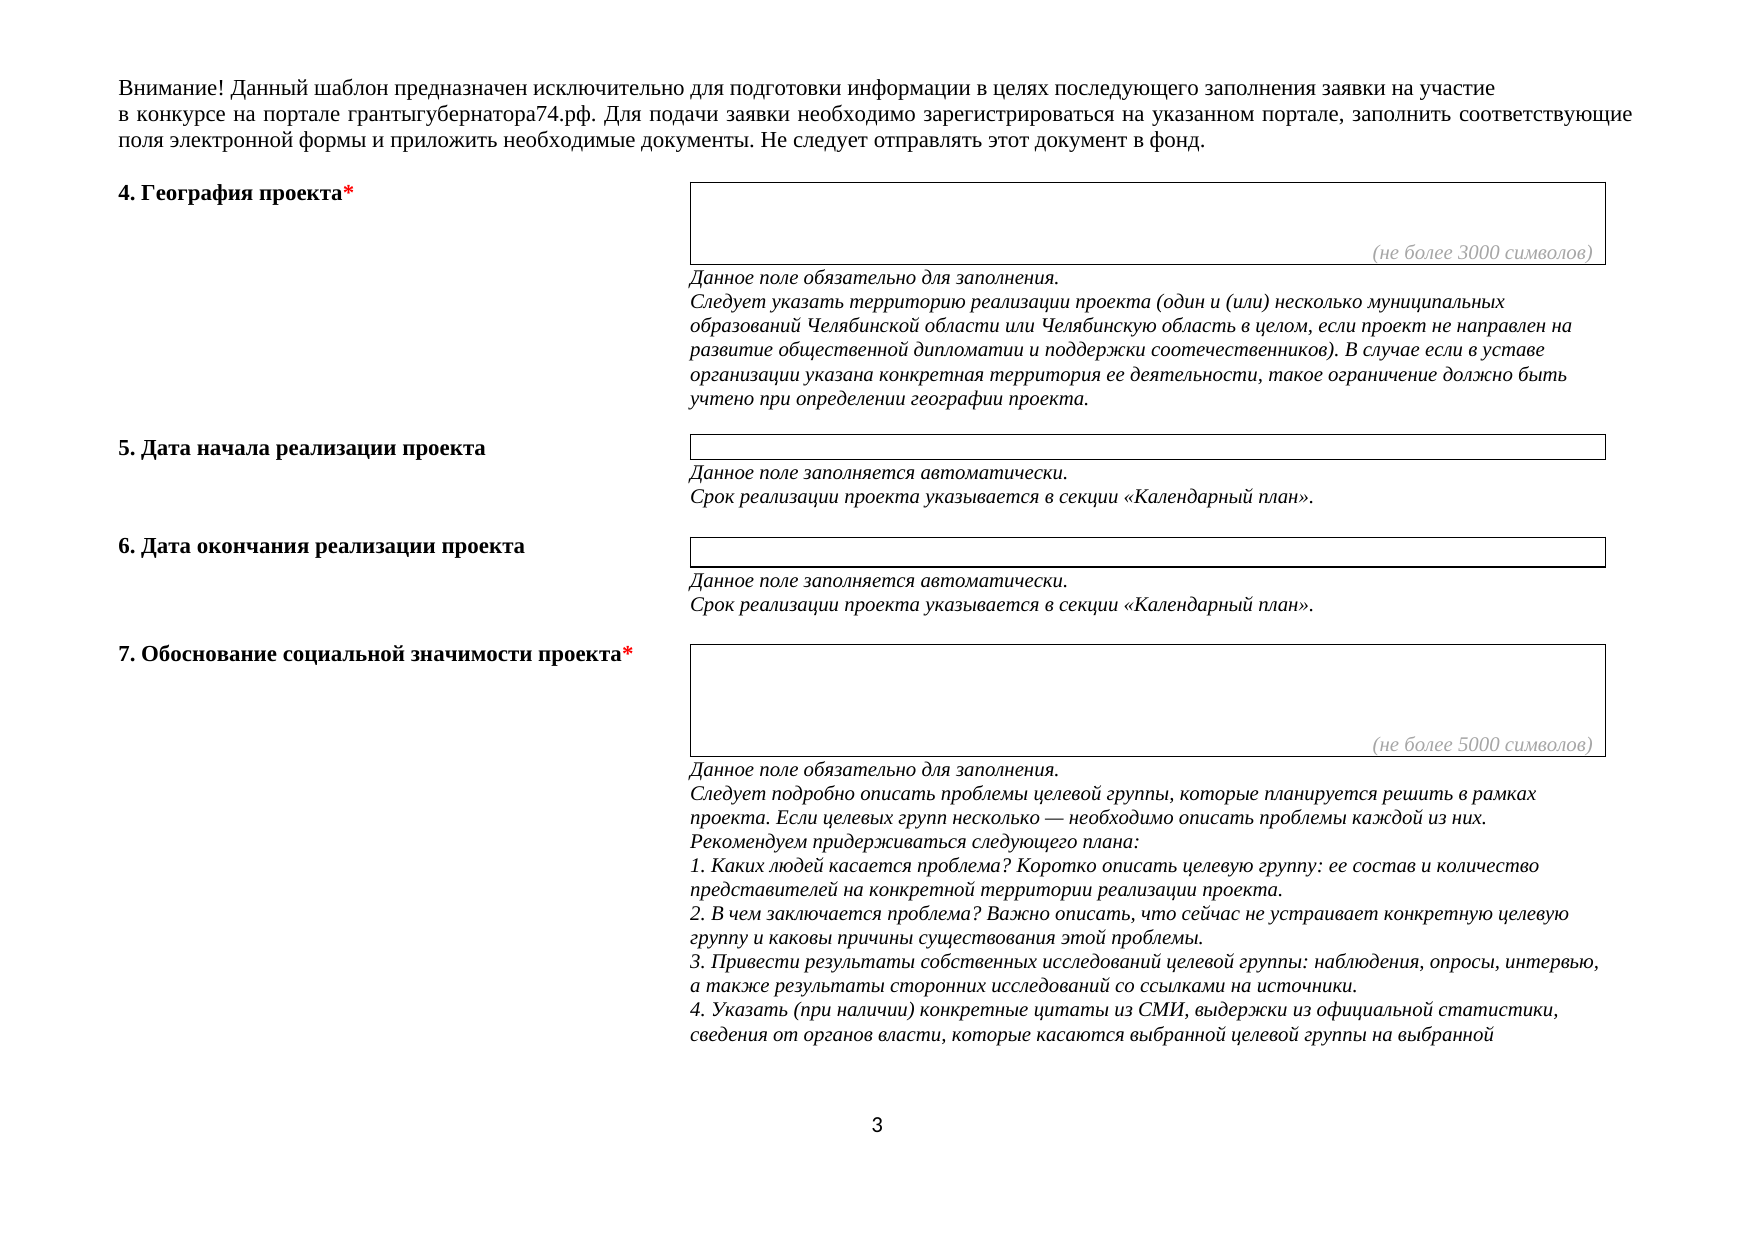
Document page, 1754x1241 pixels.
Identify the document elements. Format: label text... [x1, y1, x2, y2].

table_cell Данное поле заполняется автоматически. Срок реализации проекта указывается в секции «Календарный план». [679, 508, 1618, 616]
table_header Данное поле обязательно для заполнения. Следует указать территорию реализации проекта (один и (или) несколько муниципальных образований Челябинской области или Челябинскую область в целом, если проект не направлен на развитие общественной дипломатии и поддержки соотечественников). В случае если в уставе организации указана конкретная территория ее деятельности, такое ограничение должно быть учтено при определении географии проекта. [679, 153, 1618, 409]
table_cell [107, 616, 679, 1046]
table_cell 6. Дата окончания реализации проекта [107, 508, 679, 616]
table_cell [679, 616, 1618, 1046]
table_cell 5. Дата начала реализации проекта [107, 410, 679, 508]
table_cell Данное поле заполняется автоматически. Срок реализации проекта указывается в секции «Календарный план». [679, 410, 1618, 508]
table_header 4. География проекта* [107, 153, 679, 409]
